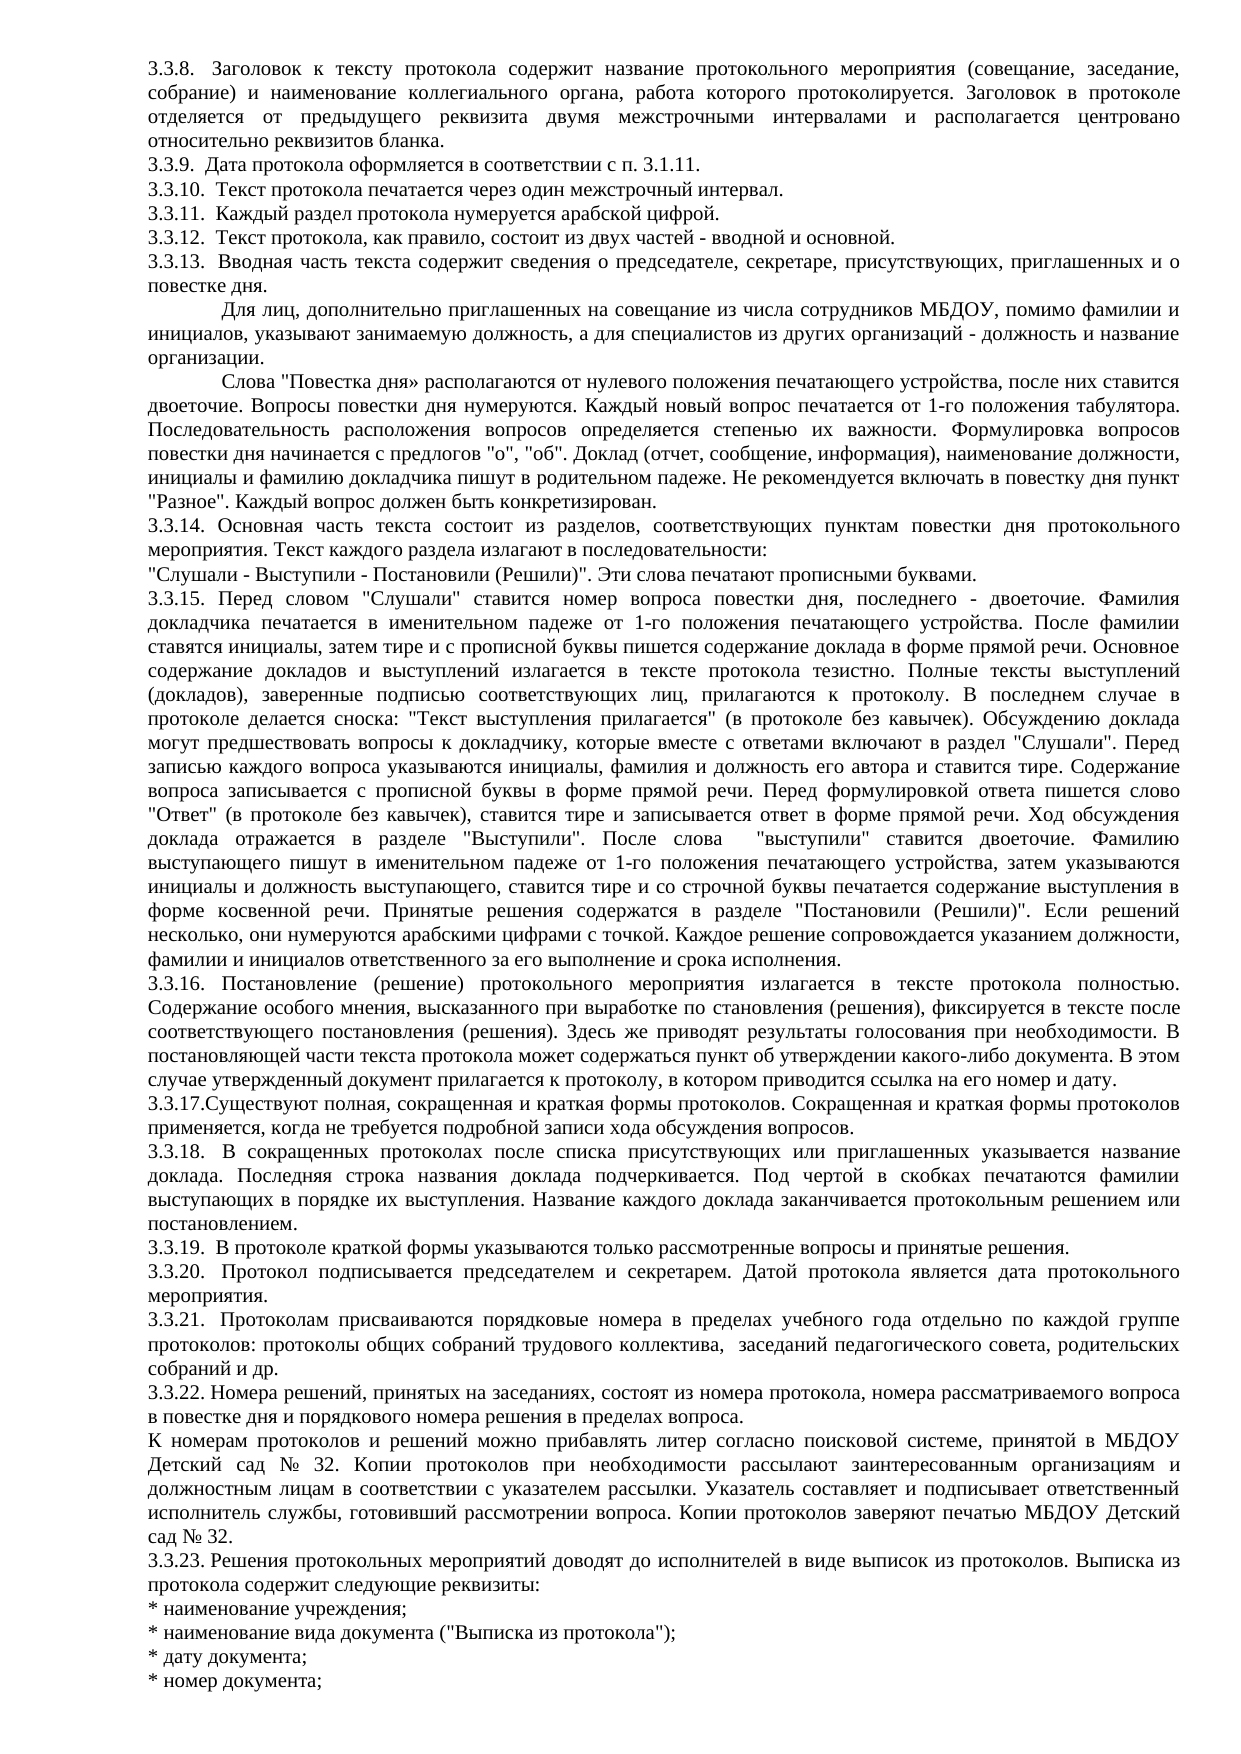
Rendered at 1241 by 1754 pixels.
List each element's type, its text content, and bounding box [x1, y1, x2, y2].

text *​ номер документа; [148, 1668, 1181, 1692]
text 3.3.21.​ Протоколам присваиваются порядковые номера в пределах учебного года отдельно по каждой группе протоколов: протоколы общих собраний трудового коллектива, заседаний педагогического совета, родительских собраний и др. [148, 1307, 1181, 1379]
text 3.3.11.​ Каждый раздел протокола нумеруется арабской цифрой. [148, 201, 1181, 224]
text 3.3.22.​ Номера решений, принятых на заседаниях, состоят из номера протокола, номера рассматриваемого вопроса в повестке дня и порядкового номера решения в пределах вопроса. [148, 1379, 1181, 1428]
text 3.3.9.​ Дата протокола оформляется в соответствии с п. 3.1.11. [148, 152, 1181, 176]
text 3.3.20.​ Протокол подписывается председателем и секретарем. Датой протокола является дата протокольного мероприятия. [148, 1259, 1181, 1307]
text 3.3.12.​ Текст протокола, как правило, состоит из двух частей - вводной и основной. [148, 224, 1181, 249]
text 3.3.17.Существуют полная, сокращенная и краткая формы протоколов. Сокращенная и краткая формы протоколов применяется, когда не требуется подробной записи хода обсуждения вопросов. [148, 1091, 1181, 1139]
text *​ дату документа; [148, 1644, 1181, 1668]
text 3.3.15. Перед словом "Слушали" ставится номер вопроса повестки дня, последнего - двоеточие. Фамилия докладчика печатается в именительном падеже от 1-го положения печатающего устройства. После фамилии ставятся инициалы, затем тире и с прописной буквы пишется содержание доклада в форме прямой речи. Основное содержание докладов и выступлений излагается в тексте протокола тезистно. Полные тексты выступлений (докладов), заверенные подписью соответствующих лиц, прилагаются к протоколу. В последнем случае в протоколе делается сноска: "Текст выступления прилагается" (в протоколе без кавычек). Обсуждению доклада могут предшествовать вопросы к докладчику, которые вместе с ответами включают в раздел "Слушали". Перед записью каждого вопроса указываются инициалы, фамилия и должность его автора и ставится тире. Содержание вопроса записывается с прописной буквы в форме прямой речи. Перед формулировкой ответа пишется слово "Ответ" (в протоколе без кавычек), ставится тире и записывается ответ в форме прямой речи. Ход обсуждения доклада отражается в разделе "Выступили". После слова "выступили" ставится двоеточие. Фамилию выступающего пишут в именительном падеже от 1-го положения печатающего устройства, затем указываются инициалы и должность выступающего, ставится тире и со строчной буквы печатается содержание выступления в форме косвенной речи. Принятые решения содержатся в разделе "Постановили (Решили)". Если решений несколько, они нумеруются арабскими цифрами с точкой. Каждое решение сопровождается указанием должности, фамилии и инициалов ответственного за его выполнение и срока исполнения. [148, 586, 1181, 971]
text 3.3.16. Постановление (решение) протокольного мероприятия излагается в тексте протокола полностью. Содержание особого мнения, высказанного при выработке по​ становления (решения), фиксируется в тексте после соответствующего постановления (решения). Здесь же приводят результаты голосования при необходимости. В постановляющей части текста протокола может содержаться пункт об утверждении какого-либо документа. В этом случае утвержденный документ прилагается к протоколу, в котором приводится ссылка на его номер и дату. [148, 971, 1181, 1091]
text 3.3.13.​ Вводная часть текста содержит сведения о председателе, секретаре, присутствующих, приглашенных и о повестке дня. [148, 249, 1181, 297]
text 3.3.19.​ В протоколе краткой формы указываются только рассмотренные вопросы и принятые решения. [148, 1235, 1181, 1259]
text *​ наименование вида документа ("Выписка из протокола"); [148, 1620, 1181, 1644]
text Слова "Повестка дня» располагаются от нулевого положения печатающего устройства, после них ставится двоеточие. Вопросы повестки дня нумеруются. Каждый новый вопрос печатается от 1-го положения табулятора. Последовательность расположения вопросов определяется степенью их важности. Формулировка вопросов повестки дня начинается с предлогов "о", "об". Доклад (отчет, сообщение, информация), наименование должности, инициалы и фамилию докладчика пишут в родительном падеже. Не рекомендуется включать в повестку дня пункт "Разное". Каждый вопрос должен быть конкретизирован. [148, 369, 1181, 513]
text "Слушали - Выступили - Постановили (Решили)". Эти слова печатают прописными буквами. [148, 561, 1181, 586]
text 3.3.10.​ Текст протокола печатается через один межстрочный интервал. [148, 176, 1181, 201]
text 3.3.18.​ В сокращенных протоколах после списка присутствующих или приглашенных указывается название доклада. Последняя строка названия доклада подчеркивается. Под чертой в скобках печатаются фамилии выступающих в порядке их выступления. Название каждого доклада заканчивается протокольным решением или постановлением. [148, 1139, 1181, 1235]
text 3.3.23.​ Решения протокольных мероприятий доводят до исполнителей в виде выписок из протоколов. Выписка из протокола содержит следующие реквизиты: [148, 1548, 1181, 1596]
text *​ наименование учреждения; [148, 1596, 1181, 1620]
text Для лиц, дополнительно приглашенных на совещание из числа сотрудников МБДОУ, помимо фамилии и инициалов, указывают занимаемую должность, а для специалистов из других организаций - должность и название организации. [148, 297, 1181, 369]
text 3.3.14. Основная часть текста состоит из разделов, соответствующих пунктам повестки дня протокольного мероприятия. Текст каждого раздела излагают в последовательности: [148, 513, 1181, 561]
text 3.3.8.​ Заголовок к тексту протокола содержит название протокольного мероприятия (совещание, заседание, собрание) и наименование коллегиального органа, работа которого протоколируется. Заголовок в протоколе отделяется от предыдущего реквизита двумя межстрочными интервалами и располагается центровано относительно реквизитов бланка. [148, 56, 1181, 152]
text К номерам протоколов и решений можно прибавлять литер согласно поисковой системе, принятой в МБДОУ Детский сад № 32. Копии протоколов при необходимости рассылают заинтересованным организациям и должностным лицам в соответствии с указателем рассылки. Указатель составляет и подписывает ответственный исполнитель службы, готовивший рассмотрении вопроса. Копии протоколов заверяют печатью МБДОУ Детский сад № 32. [148, 1428, 1181, 1548]
